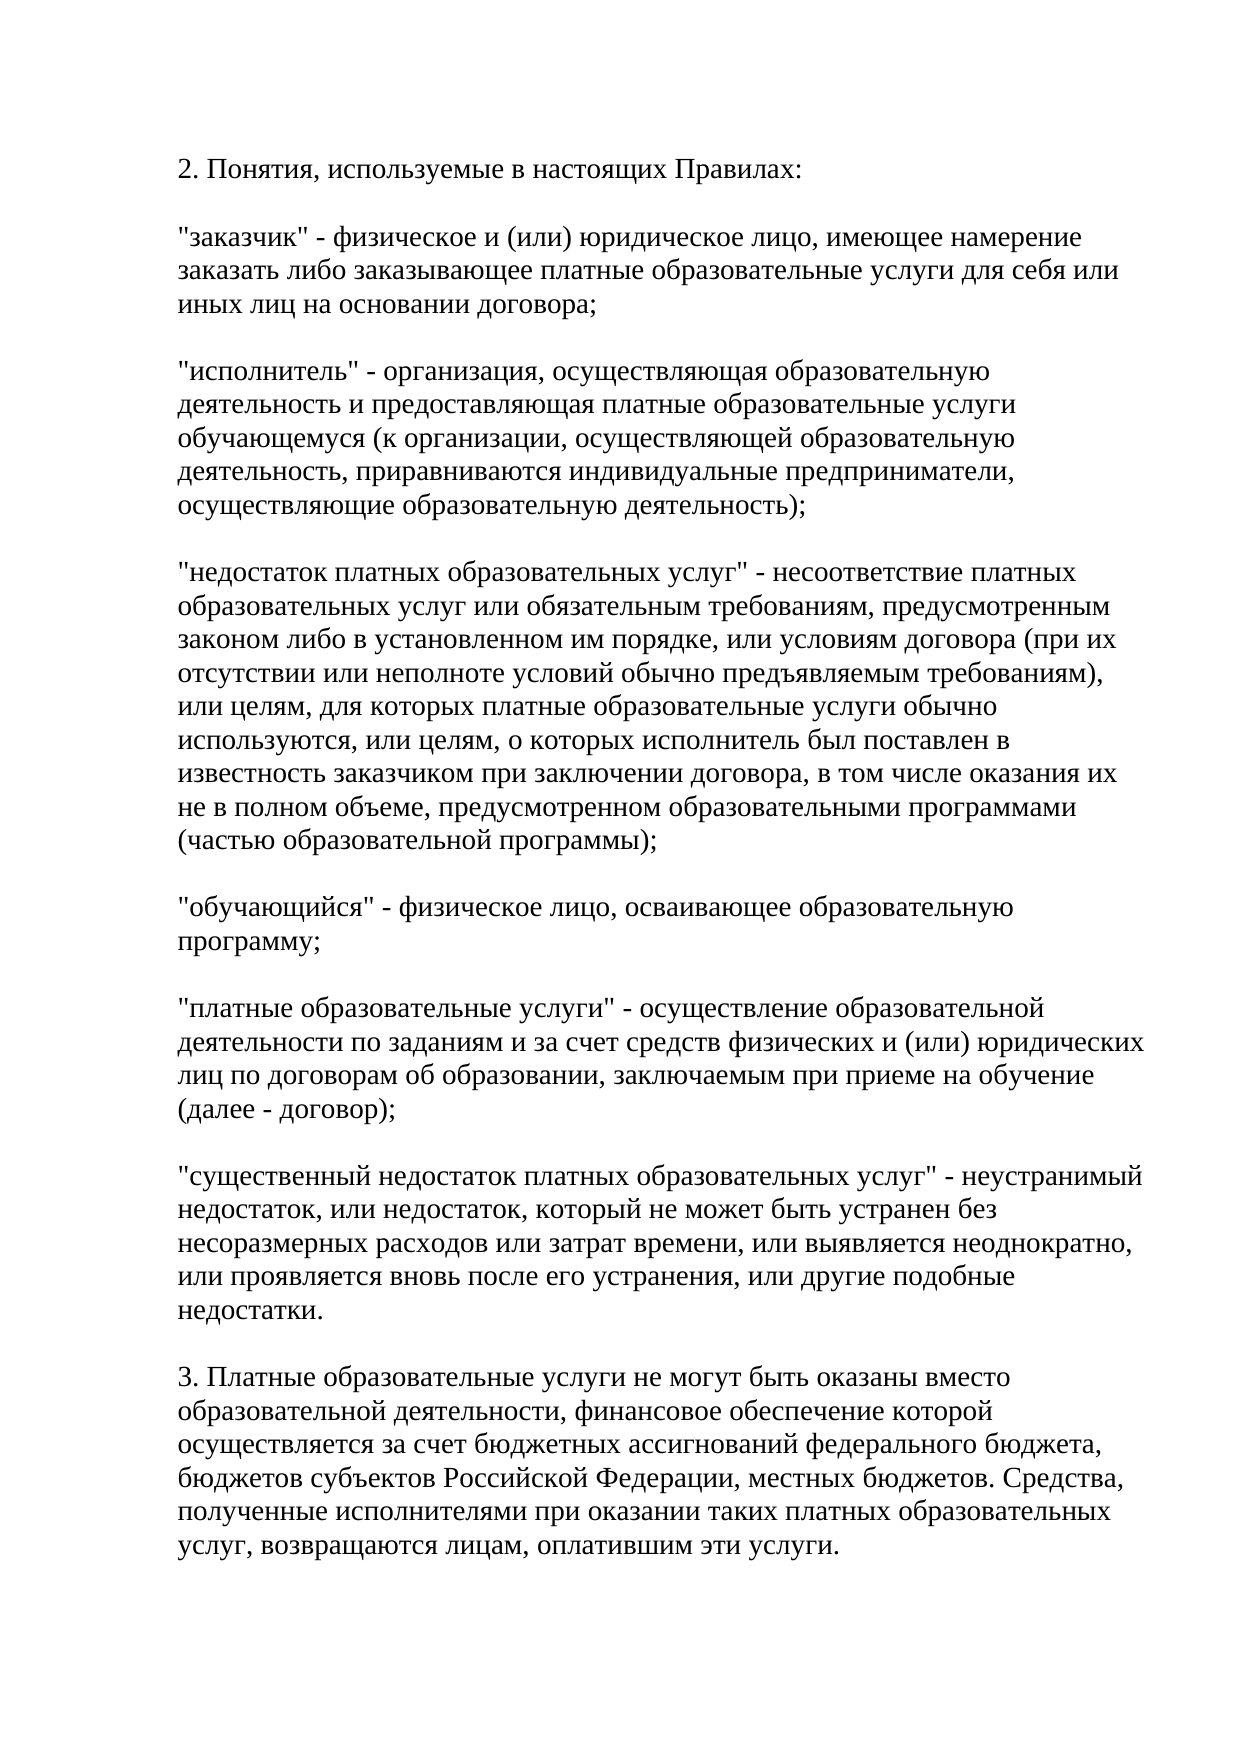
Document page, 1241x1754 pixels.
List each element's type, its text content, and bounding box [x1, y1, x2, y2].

text "существенный недостаток платных образовательных услуг" - неустранимый недостаток, или недостаток, который не может быть устранен без несоразмерных расходов или затрат времени, или выявляется неоднократно, или проявляется вновь после его устранения, или другие подобные недостатки. [177, 1158, 1152, 1326]
text "обучающийся" - физическое лицо, осваивающее образовательную программу; [177, 889, 1152, 957]
text 3. Платные образовательные услуги не могут быть оказаны вместо образовательной деятельности, финансовое обеспечение которой осуществляется за счет бюджетных ассигнований федерального бюджета, бюджетов субъектов Российской Федерации, местных бюджетов. Средства, полученные исполнителями при оказании таких платных образовательных услуг, возвращаются лицам, оплатившим эти услуги. [177, 1359, 1152, 1560]
text "заказчик" - физическое и (или) юридическое лицо, имеющее намерение заказать либо заказывающее платные образовательные услуги для себя или иных лиц на основании договора; [177, 219, 1152, 319]
text "платные образовательные услуги" - осуществление образовательной деятельности по заданиям и за счет средств физических и (или) юридических лиц по договорам об образовании, заключаемым при приеме на обучение (далее - договор); [177, 990, 1152, 1124]
text "исполнитель" - организация, осуществляющая образовательную деятельность и предоставляющая платные образовательные услуги обучающемуся (к организации, осуществляющей образовательную деятельность, приравниваются индивидуальные предприниматели, осуществляющие образовательную деятельность); [177, 353, 1152, 521]
text "недостаток платных образовательных услуг" - несоответствие платных образовательных услуг или обязательным требованиям, предусмотренным законом либо в установленном им порядке, или условиям договора (при их отсутствии или неполноте условий обычно предъявляемым требованиям), или целям, для которых платные образовательные услуги обычно используются, или целям, о которых исполнитель был поставлен в известность заказчиком при заключении договора, в том числе оказания их не в полном объеме, предусмотренном образовательными программами (частью образовательной программы); [177, 554, 1152, 856]
text 2. Понятия, используемые в настоящих Правилах: [177, 152, 1152, 185]
